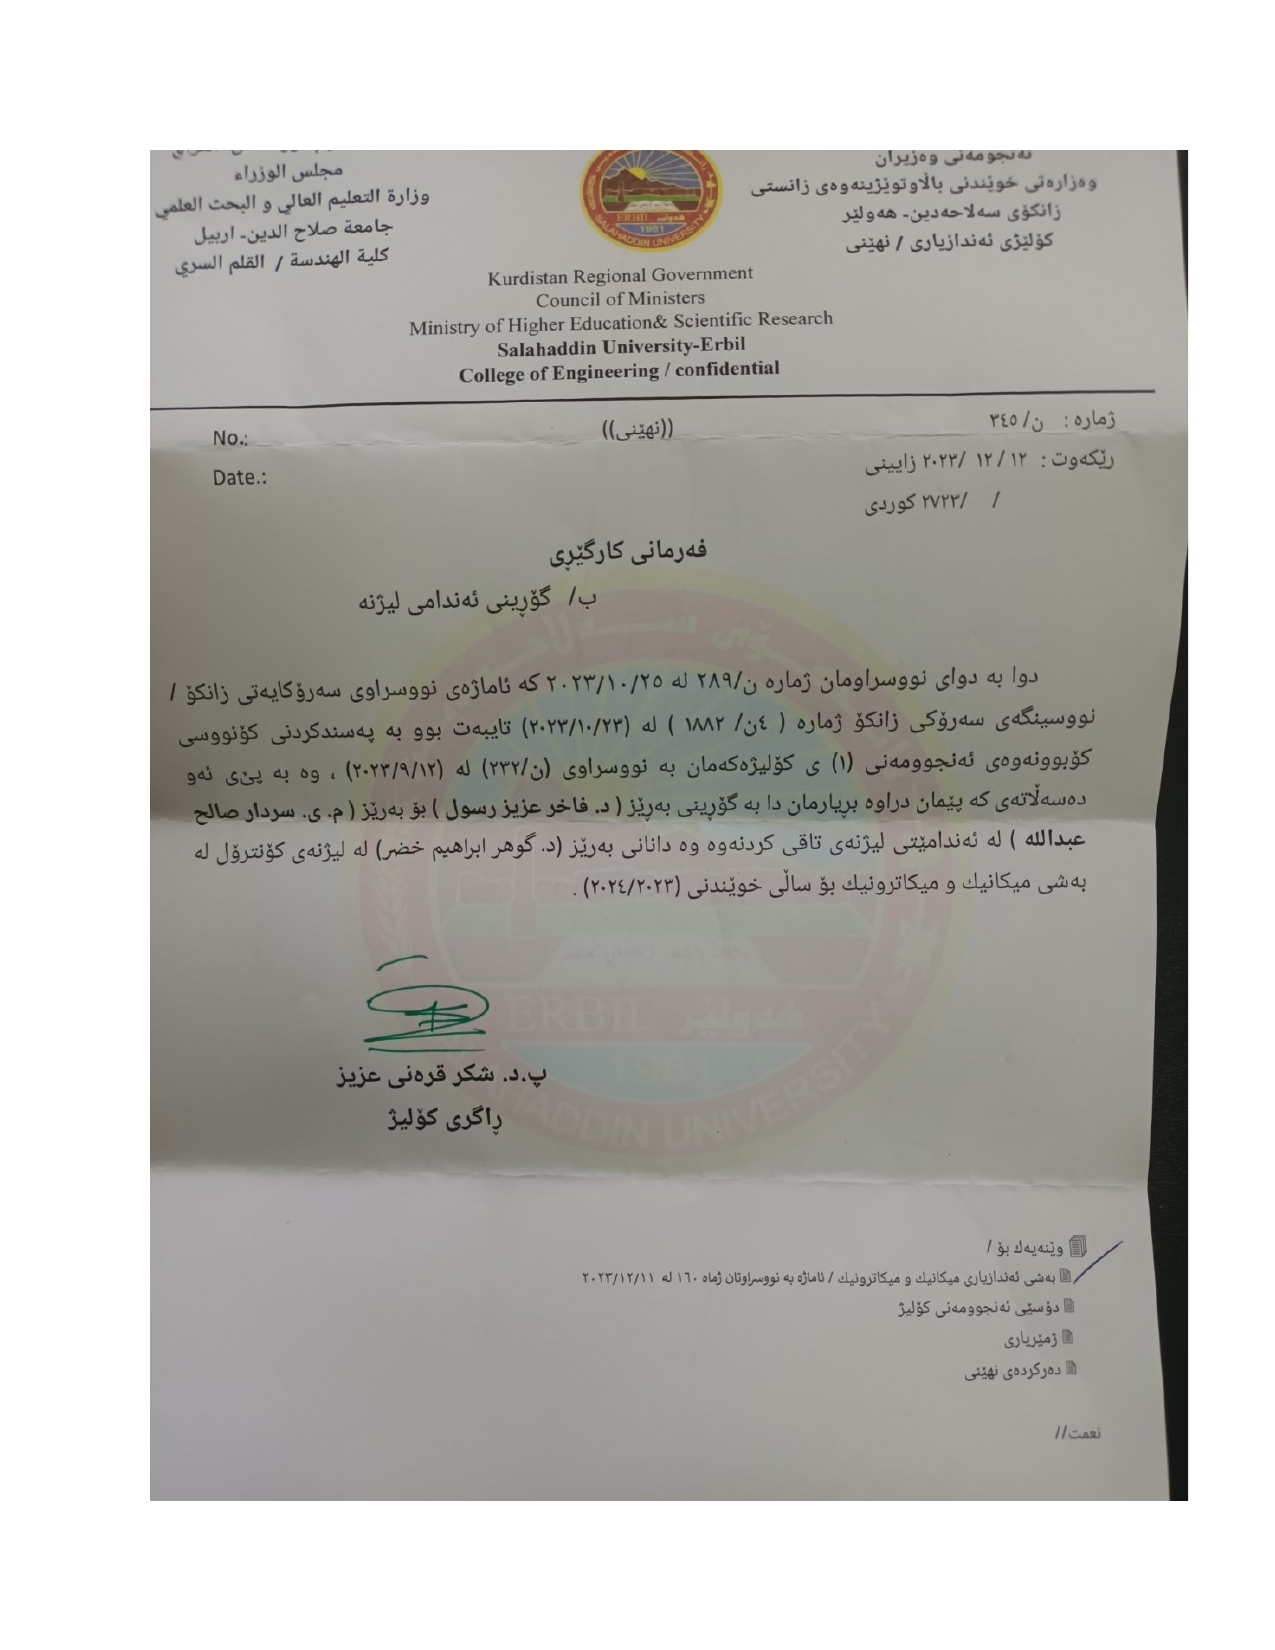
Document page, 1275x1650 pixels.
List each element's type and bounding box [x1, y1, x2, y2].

picture [150, 150, 1189, 1501]
